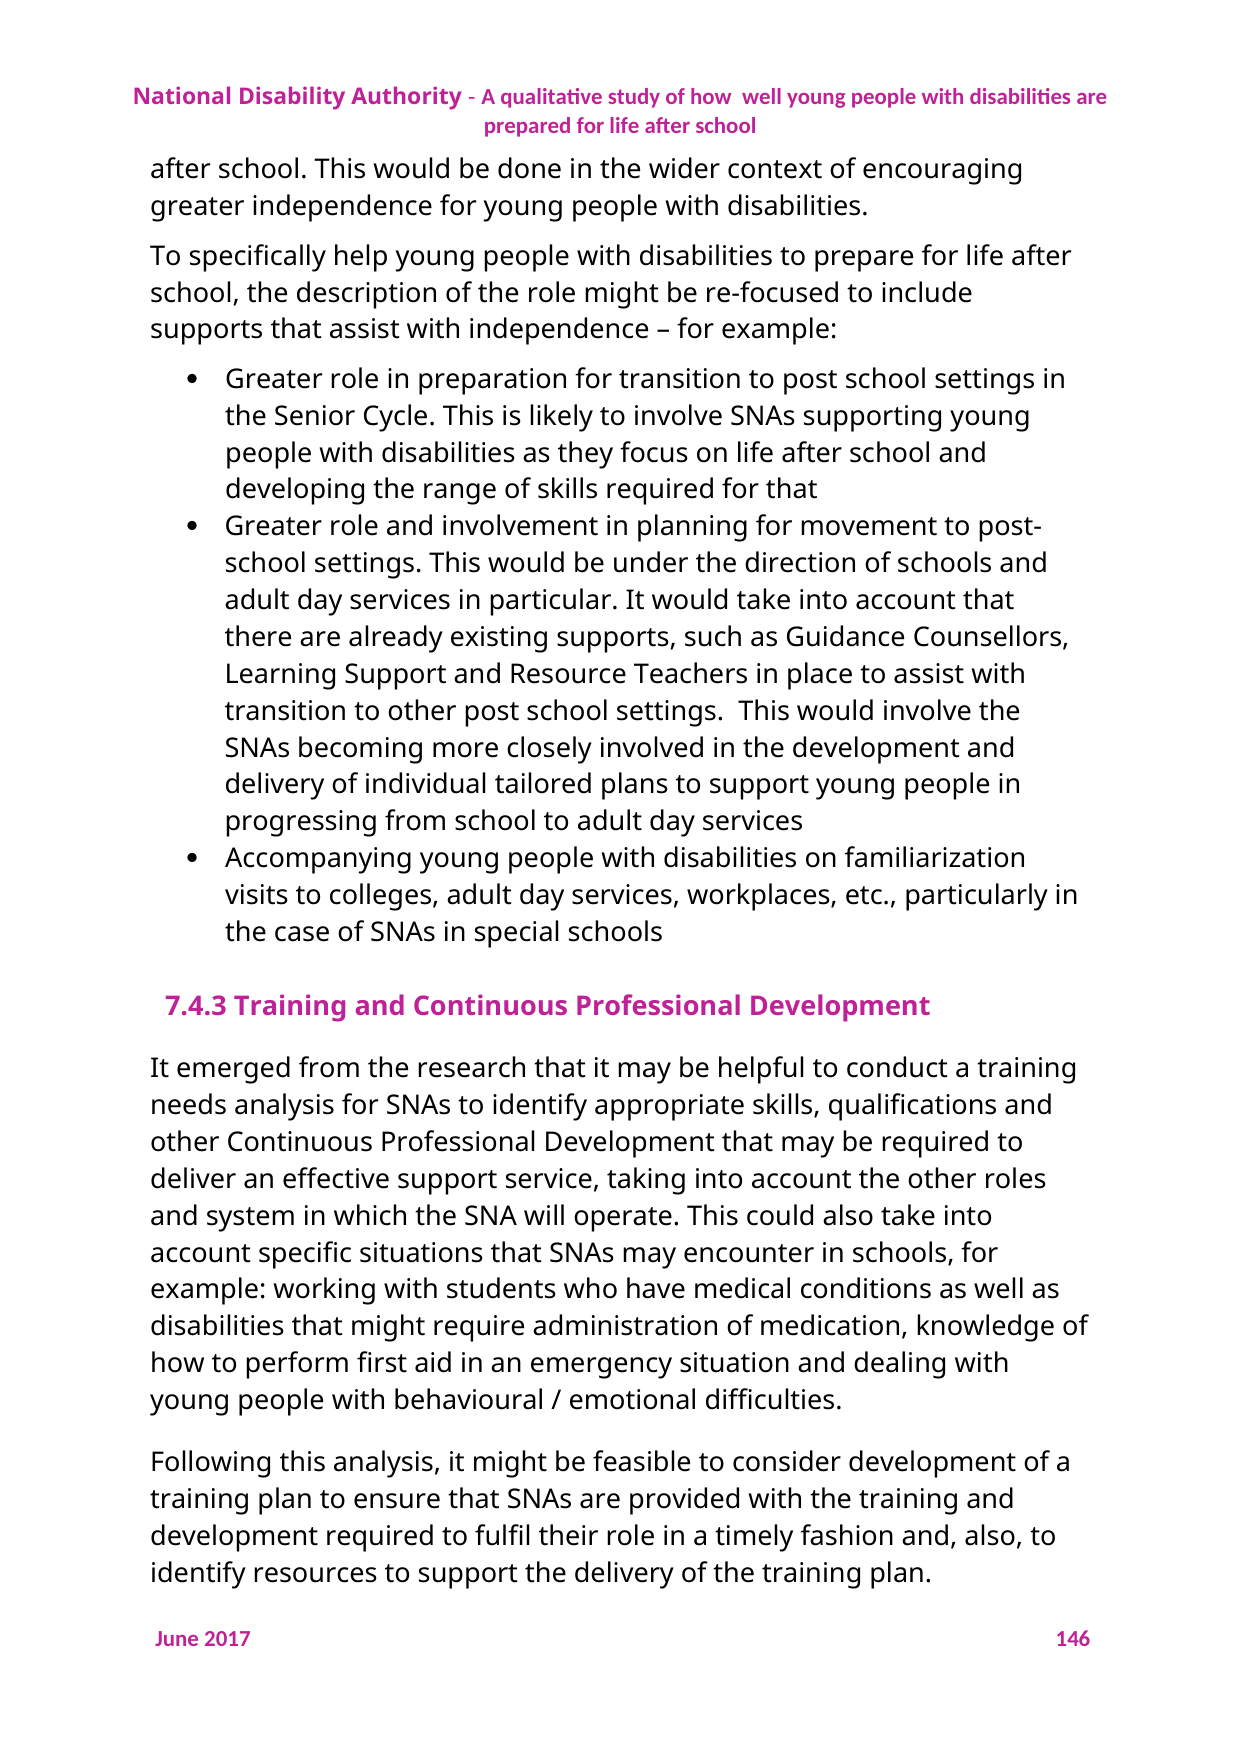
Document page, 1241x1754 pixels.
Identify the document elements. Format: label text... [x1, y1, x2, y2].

text To specifically help young people with disabilities to prepare for life after school, the description of the role might be re-focused to include supports that assist with independence – for example: [150, 236, 1090, 347]
list Greater role and involvement in planning for movement to post-school settings. This would be under the direction of schools and adult day services in particular. It would take into account that there are already existing supports, such as Guidance Counsellors, Learning Support and Resource Teachers in place to assist with transition to other post school settings. This would involve the SNAs becoming more closely involved in the development and delivery of individual tailored plans to support young people in progressing from school to adult day services [187, 507, 1090, 839]
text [150, 150, 1090, 224]
text It emerged from the research that it may be helpful to conduct a training needs analysis for SNAs to identify appropriate skills, qualifications and other Continuous Professional Development that may be required to deliver an effective support service, taking into account the other roles and system in which the SNA will operate. This could also take into account specific situations that SNAs may encounter in schools, for example: working with students who have medical conditions as well as disabilities that might require administration of medication, knowledge of how to perform first aid in an emergency situation and dealing with young people with behavioural / emotional difficulties. [150, 1049, 1090, 1417]
list Accompanying young people with disabilities on familiarization visits to colleges, adult day services, workplaces, etc., particularly in the case of SNAs in special schools [187, 839, 1090, 949]
list Greater role in preparation for transition to post school settings in the Senior Cycle. This is likely to involve SNAs supporting young people with disabilities as they focus on life after school and developing the range of skills required for that [187, 359, 1090, 507]
subtitle 7.4.3 Training and Continuous Professional Development [165, 987, 1090, 1024]
text Following this analysis, it might be feasible to consider development of a training plan to ensure that SNAs are provided with the training and development required to fulfil their role in a timely fashion and, also, to identify resources to support the delivery of the training plan. [150, 1442, 1090, 1590]
